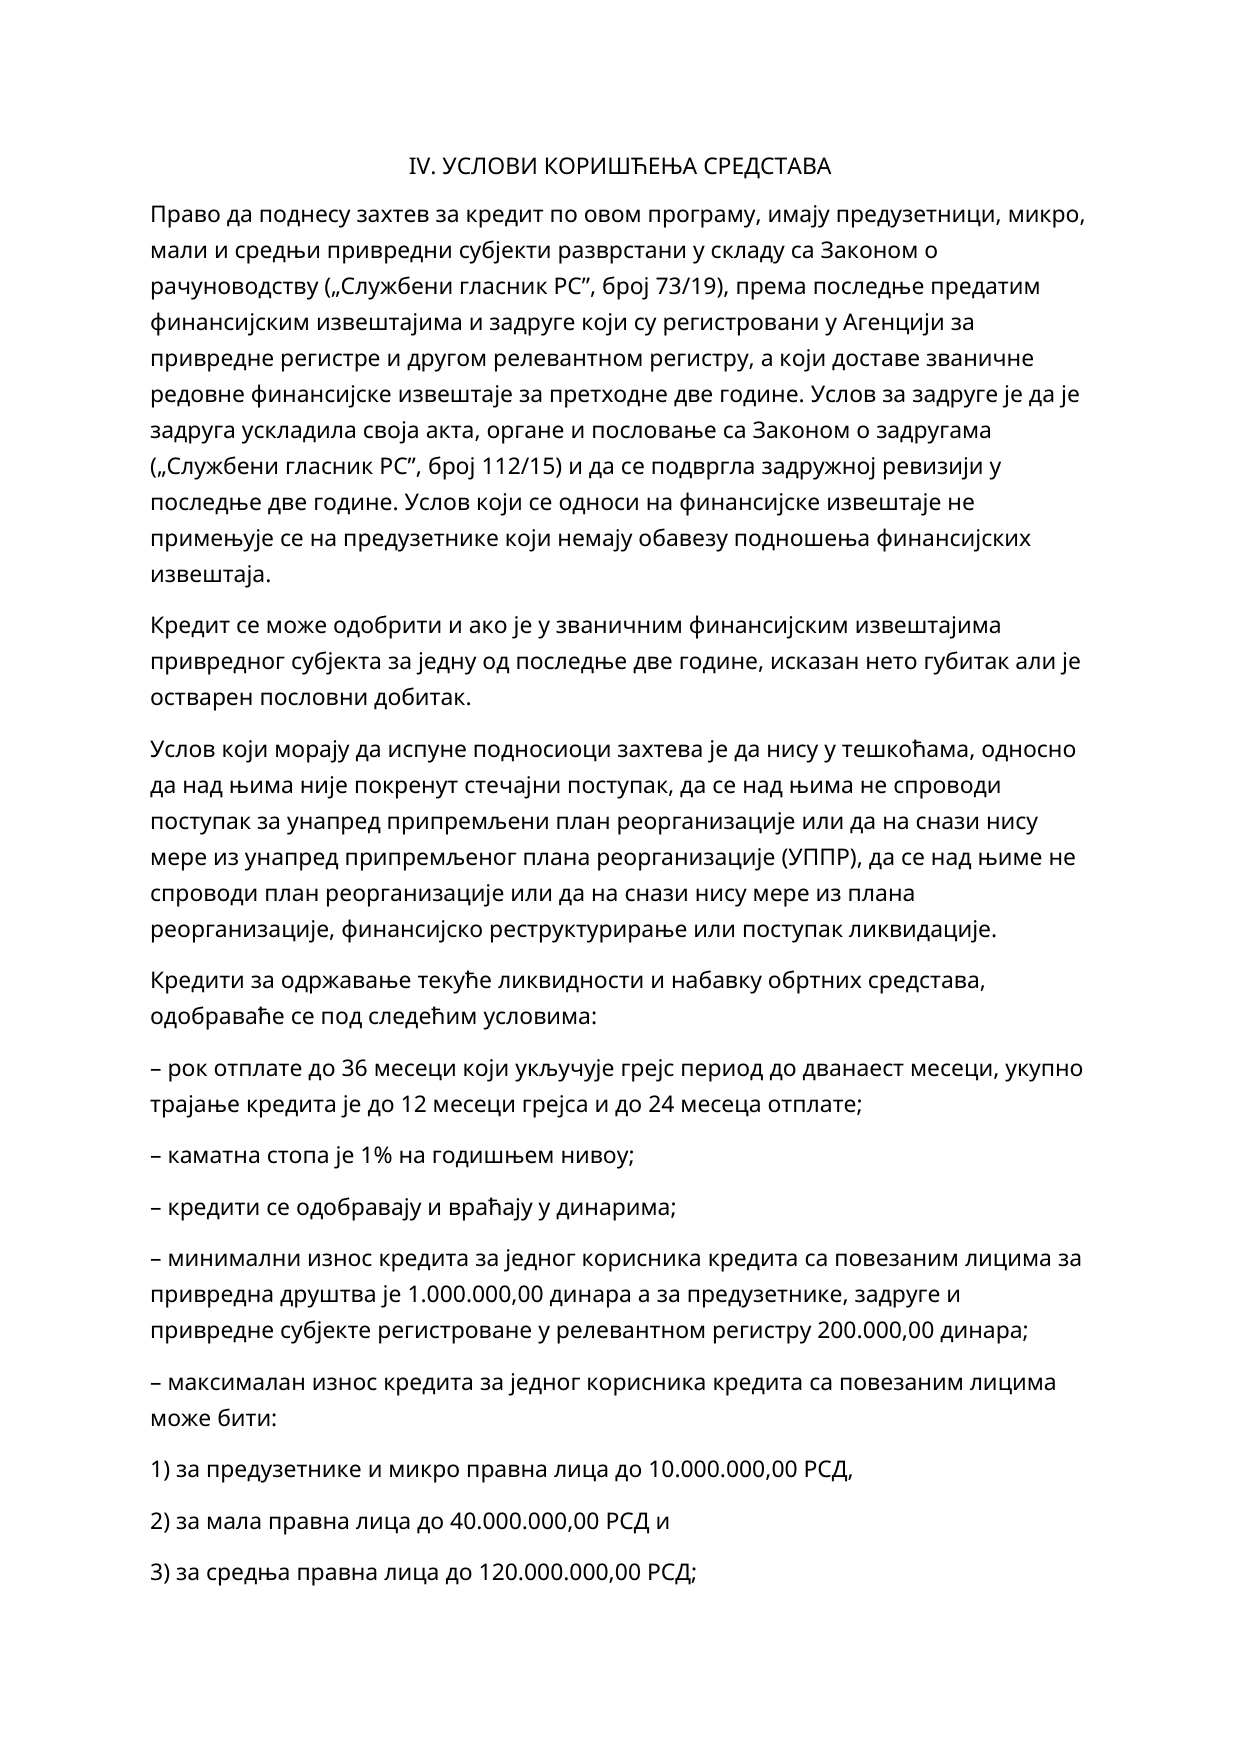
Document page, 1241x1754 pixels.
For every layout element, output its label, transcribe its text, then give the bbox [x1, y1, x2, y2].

text 1) за предузетнике и микро правна лица до 10.000.000,00 РСД, [150, 1453, 1090, 1484]
text Кредит се може одобрити и ако је у званичним финансијским извештајима привредног субјекта за једну од последње две године, исказан нето губитак али је остварен пословни добитак. [150, 609, 1090, 712]
text IV. УСЛОВИ КОРИШЋЕЊА СРЕДСТАВА [150, 150, 1090, 181]
text – максималан износ кредита за једног корисника кредита са повезаним лицима може бити: [150, 1366, 1090, 1433]
text – минимални износ кредита за једног корисника кредита са повезаним лицима за привредна друштва је 1.000.000,00 динара а за предузетнике, задруге и привредне субјекте регистроване у релевантном регистру 200.000,00 динара; [150, 1242, 1090, 1345]
text – рок отплате до 36 месеци који укључује грејс период до дванаест месеци, укупно трајање кредита је до 12 месеци грејса и до 24 месеца отплате; [150, 1052, 1090, 1119]
text – каматна стопа је 1% на годишњем нивоу; [150, 1139, 1090, 1170]
text 3) за средња правна лица до 120.000.000,00 РСД; [150, 1556, 1090, 1587]
text Услов који морају да испуне подносиоци захтева је да нису у тешкоћама, односно да над њима није покренут стечајни поступак, да се над њима не спроводи поступак за унапред припремљени план реорганизације или да на снази нису мере из унапред припремљеног плана реорганизације (УППР), да се над њиме не спроводи план реорганизације или да на снази нису мере из плана реорганизације, финансијско реструктурирање или поступак ликвидације. [150, 733, 1090, 944]
text Право да поднесу захтев за кредит по овом програму, имају предузетници, микро, мали и средњи привредни субјекти разврстани у складу са Законом о рачуноводству („Службени гласник РС”, број 73/19), према последње предатим финансијским извештајима и задруге који су регистровани у Агенцији за привредне регистре и другом релевантном регистру, а који доставе званичне редовне финансијске извештаје за претходне две године. Услов за задруге је да је задруга ускладила своја акта, органе и пословање са Законом о задругама („Службени гласник РСˮ, број 112/15) и да се подвргла задружној ревизији у последње две године. Услов који се односи на финансијске извештаје не примењује се на предузетнике који немају обавезу подношења финансијских извештаја. [150, 198, 1090, 589]
text – кредити се одобравају и враћају у динарима; [150, 1191, 1090, 1222]
text Кредити за одржавање текуће ликвидности и набавку обртних средстава, одобраваће се под следећим условима: [150, 964, 1090, 1031]
text 2) за мала правна лица до 40.000.000,00 РСД и [150, 1505, 1090, 1536]
